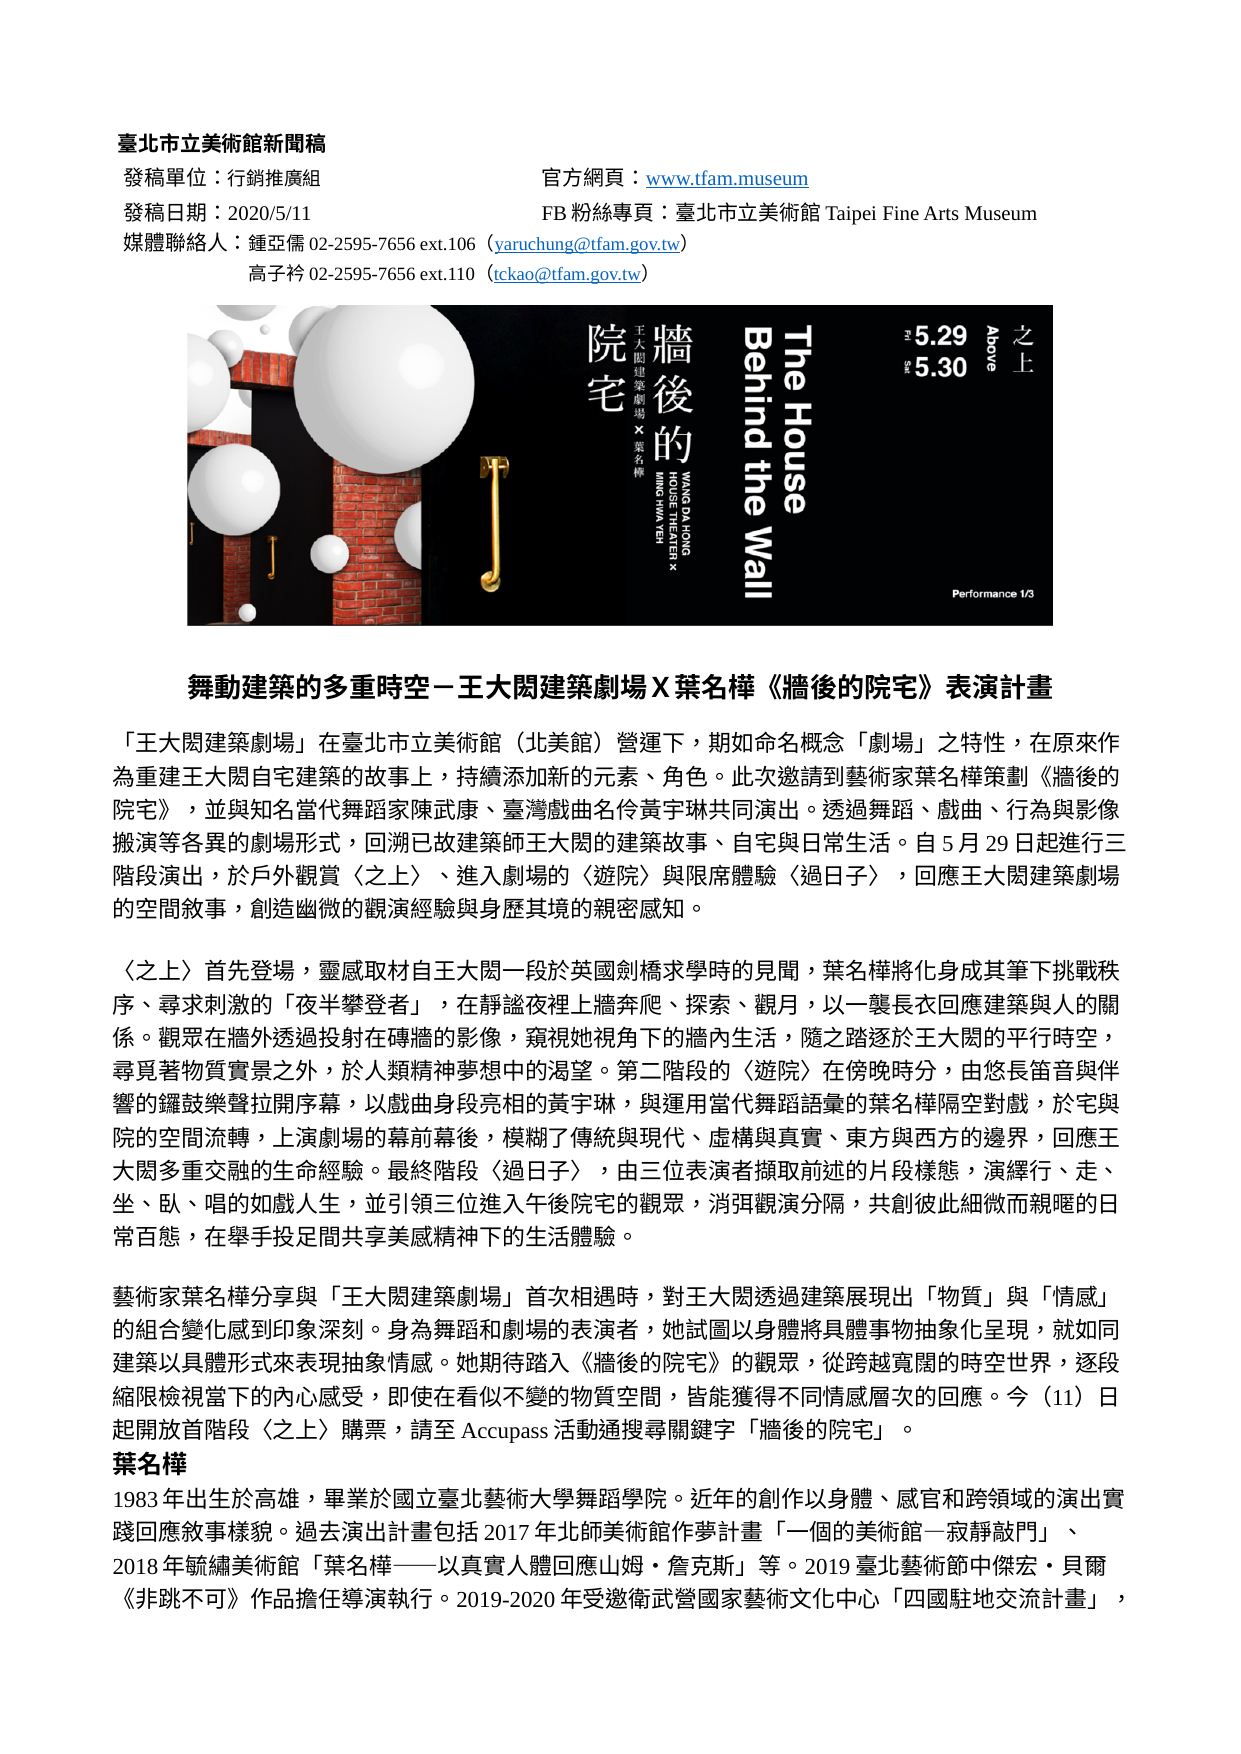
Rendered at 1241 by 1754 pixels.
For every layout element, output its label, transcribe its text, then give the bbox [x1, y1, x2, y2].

picture [187, 305, 1053, 626]
text 「王大閎建築劇場」在臺北市立美術館（北美館）營運下，期如命名概念「劇場」之特性，在原來作為重建王大閎自宅建築的故事上，持續添加新的元素、角色。此次邀請到藝術家葉名樺策劃《牆後的院宅》，並與知名當代舞蹈家陳武康、臺灣戲曲名伶黃宇琳共同演出。透過舞蹈、戲曲、行為與影像搬演等各異的劇場形式，回溯已故建築師王大閎的建築故事、自宅與日常生活。自5月29日起進行三階段演出，於戶外觀賞〈之上〉、進入劇場的〈遊院〉與限席體驗〈過日子〉，回應王大閎建築劇場的空間敘事，創造幽微的觀演經驗與身歷其境的親密感知。 [112, 725, 1128, 924]
table_cell 發稿日期：2020/5/11 [112, 196, 530, 226]
table_header 官方網頁：www.tfam.museum [530, 157, 1128, 196]
table_cell FB粉絲專頁：臺北市立美術館Taipei Fine Arts Museum [530, 196, 1128, 226]
text 舞動建築的多重時空－王大閎建築劇場Ｘ葉名樺《牆後的院宅》表演計畫 [112, 666, 1128, 706]
table_header 發稿單位：行銷推廣組 [112, 157, 530, 196]
text 藝術家葉名樺分享與「王大閎建築劇場」首次相遇時，對王大閎透過建築展現出「物質」與「情感」的組合變化感到印象深刻。身為舞蹈和劇場的表演者，她試圖以身體將具體事物抽象化呈現，就如同建築以具體形式來表現抽象情感。她期待踏入《牆後的院宅》的觀眾，從跨越寬闊的時空世界，逐段縮限檢視當下的內心感受，即使在看似不變的物質空間，皆能獲得不同情感層次的回應。今（11）日起開放首階段〈之上〉購票，請至Accupass活動通搜尋關鍵字「牆後的院宅」。 [112, 1279, 1128, 1445]
text 葉名樺 [112, 1445, 1128, 1481]
text 臺北市立美術館新聞稿 [112, 127, 1128, 157]
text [112, 1481, 1128, 1614]
table_cell 媒體聯絡人：鍾亞儒 02-2595-7656 ext.106（yaruchung@tfam.gov.tw） 媒體聯絡人：高子衿 02-2595-7656 ext.110（tckao@tfam.gov.tw） [112, 226, 1128, 287]
text 〈之上〉首先登場，靈感取材自王大閎一段於英國劍橋求學時的見聞，葉名樺將化身成其筆下挑戰秩序、尋求刺激的「夜半攀登者」，在靜謐夜裡上牆奔爬、探索、觀月，以一襲長衣回應建築與人的關係。觀眾在牆外透過投射在磚牆的影像，窺視她視角下的牆內生活，隨之踏逐於王大閎的平行時空，尋覓著物質實景之外，於人類精神夢想中的渴望。第二階段的〈遊院〉在傍晚時分，由悠長笛音與伴響的鑼鼓樂聲拉開序幕，以戲曲身段亮相的黃宇琳，與運用當代舞蹈語彙的葉名樺隔空對戲，於宅與院的空間流轉，上演劇場的幕前幕後，模糊了傳統與現代、虛構與真實、東方與西方的邊界，回應王大閎多重交融的生命經驗。最終階段〈過日子〉，由三位表演者擷取前述的片段樣態，演繹行、走、坐、臥、唱的如戲人生，並引領三位進入午後院宅的觀眾，消弭觀演分隔，共創彼此細微而親暱的日常百態，在舉手投足間共享美感精神下的生活體驗。 [112, 953, 1128, 1252]
